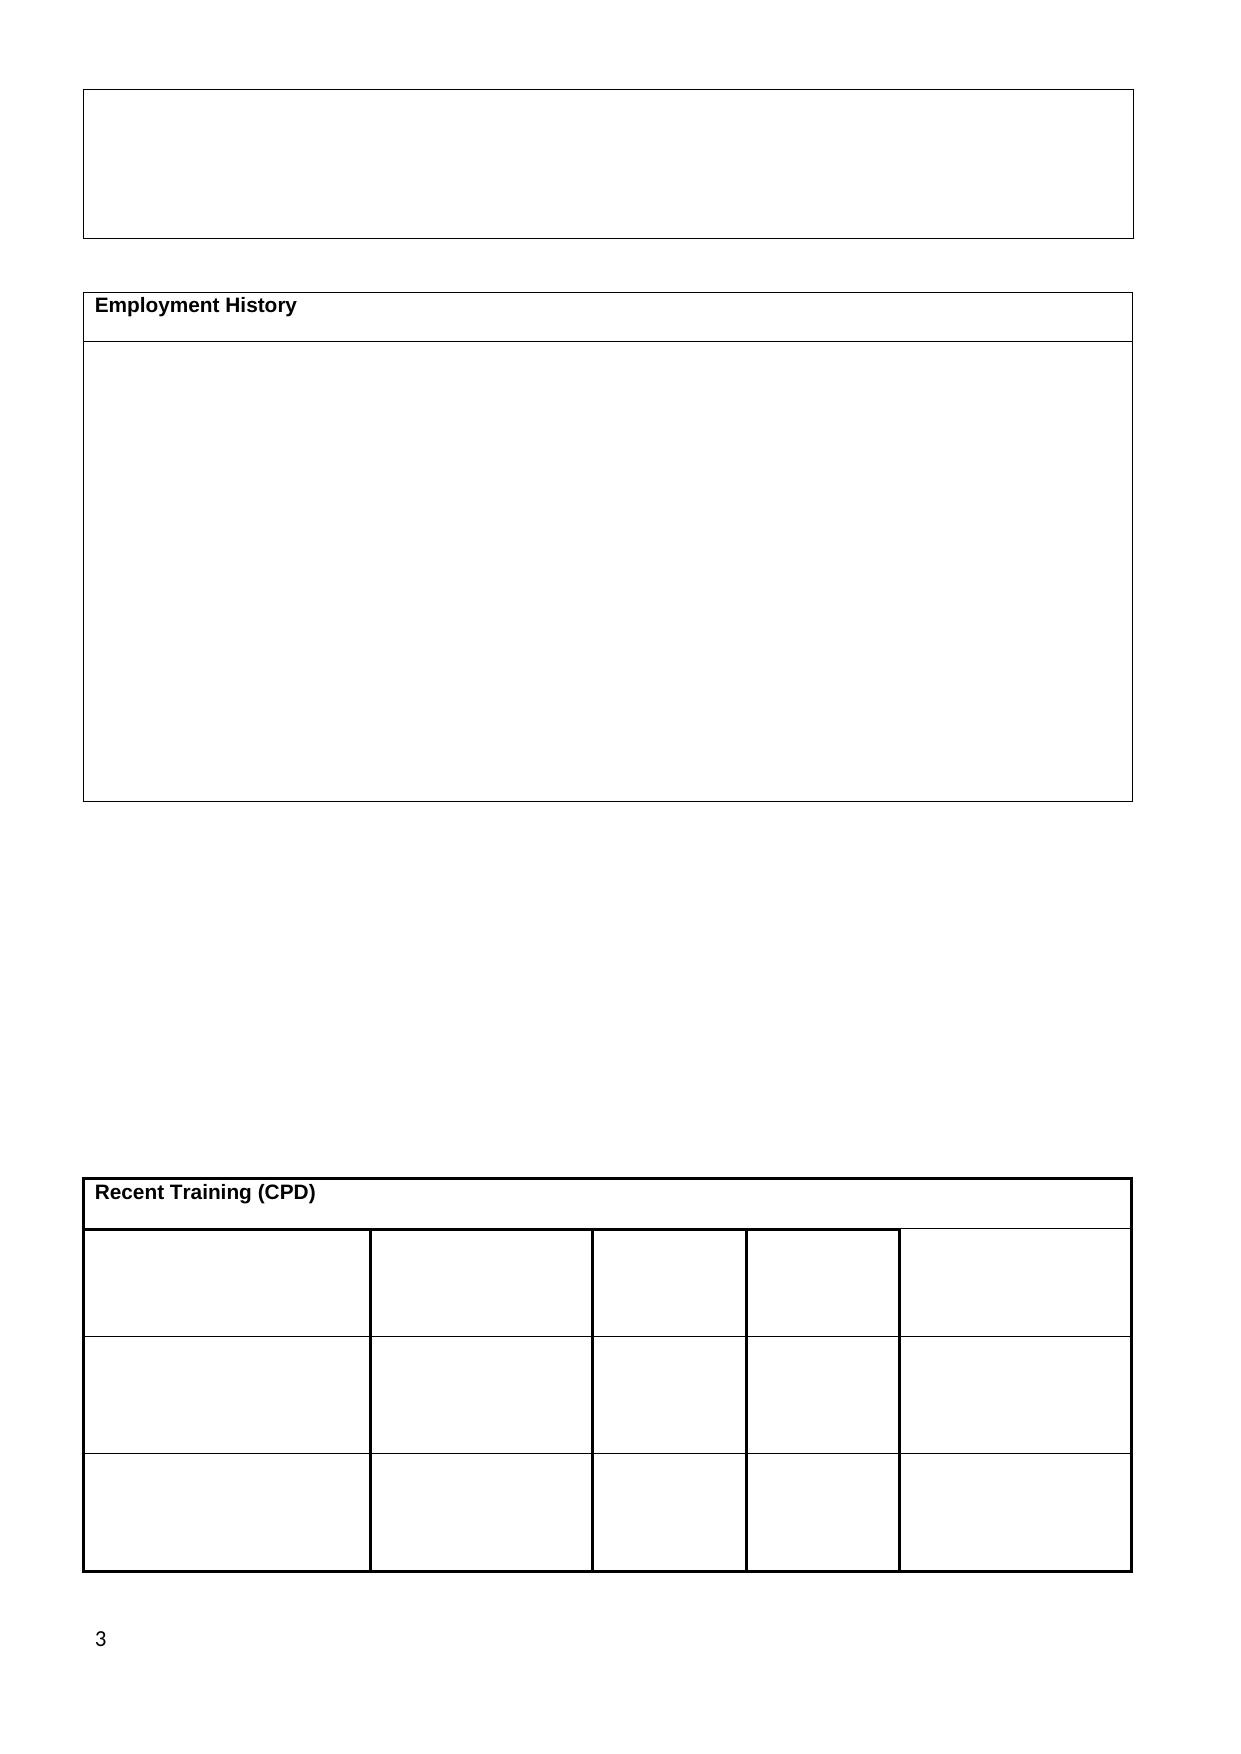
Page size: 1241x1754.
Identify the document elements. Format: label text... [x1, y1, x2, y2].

table_cell [594, 1337, 745, 1453]
table_cell [84, 90, 1133, 237]
table_header Recent Training (CPD) [85, 1180, 1130, 1228]
table_cell [901, 1229, 1130, 1336]
table_cell [85, 1454, 369, 1570]
table_cell [594, 1454, 745, 1570]
table_cell [372, 1337, 591, 1453]
table_cell [372, 1454, 591, 1570]
table_cell [372, 1231, 591, 1336]
table_cell [748, 1454, 898, 1570]
table_cell [901, 1337, 1130, 1453]
table_cell [748, 1337, 898, 1453]
table_cell [594, 1231, 745, 1336]
table_cell [901, 1454, 1130, 1570]
table_cell [85, 1231, 369, 1336]
table_cell [748, 1231, 898, 1336]
table_cell [85, 1337, 369, 1453]
table_cell [84, 342, 1132, 801]
